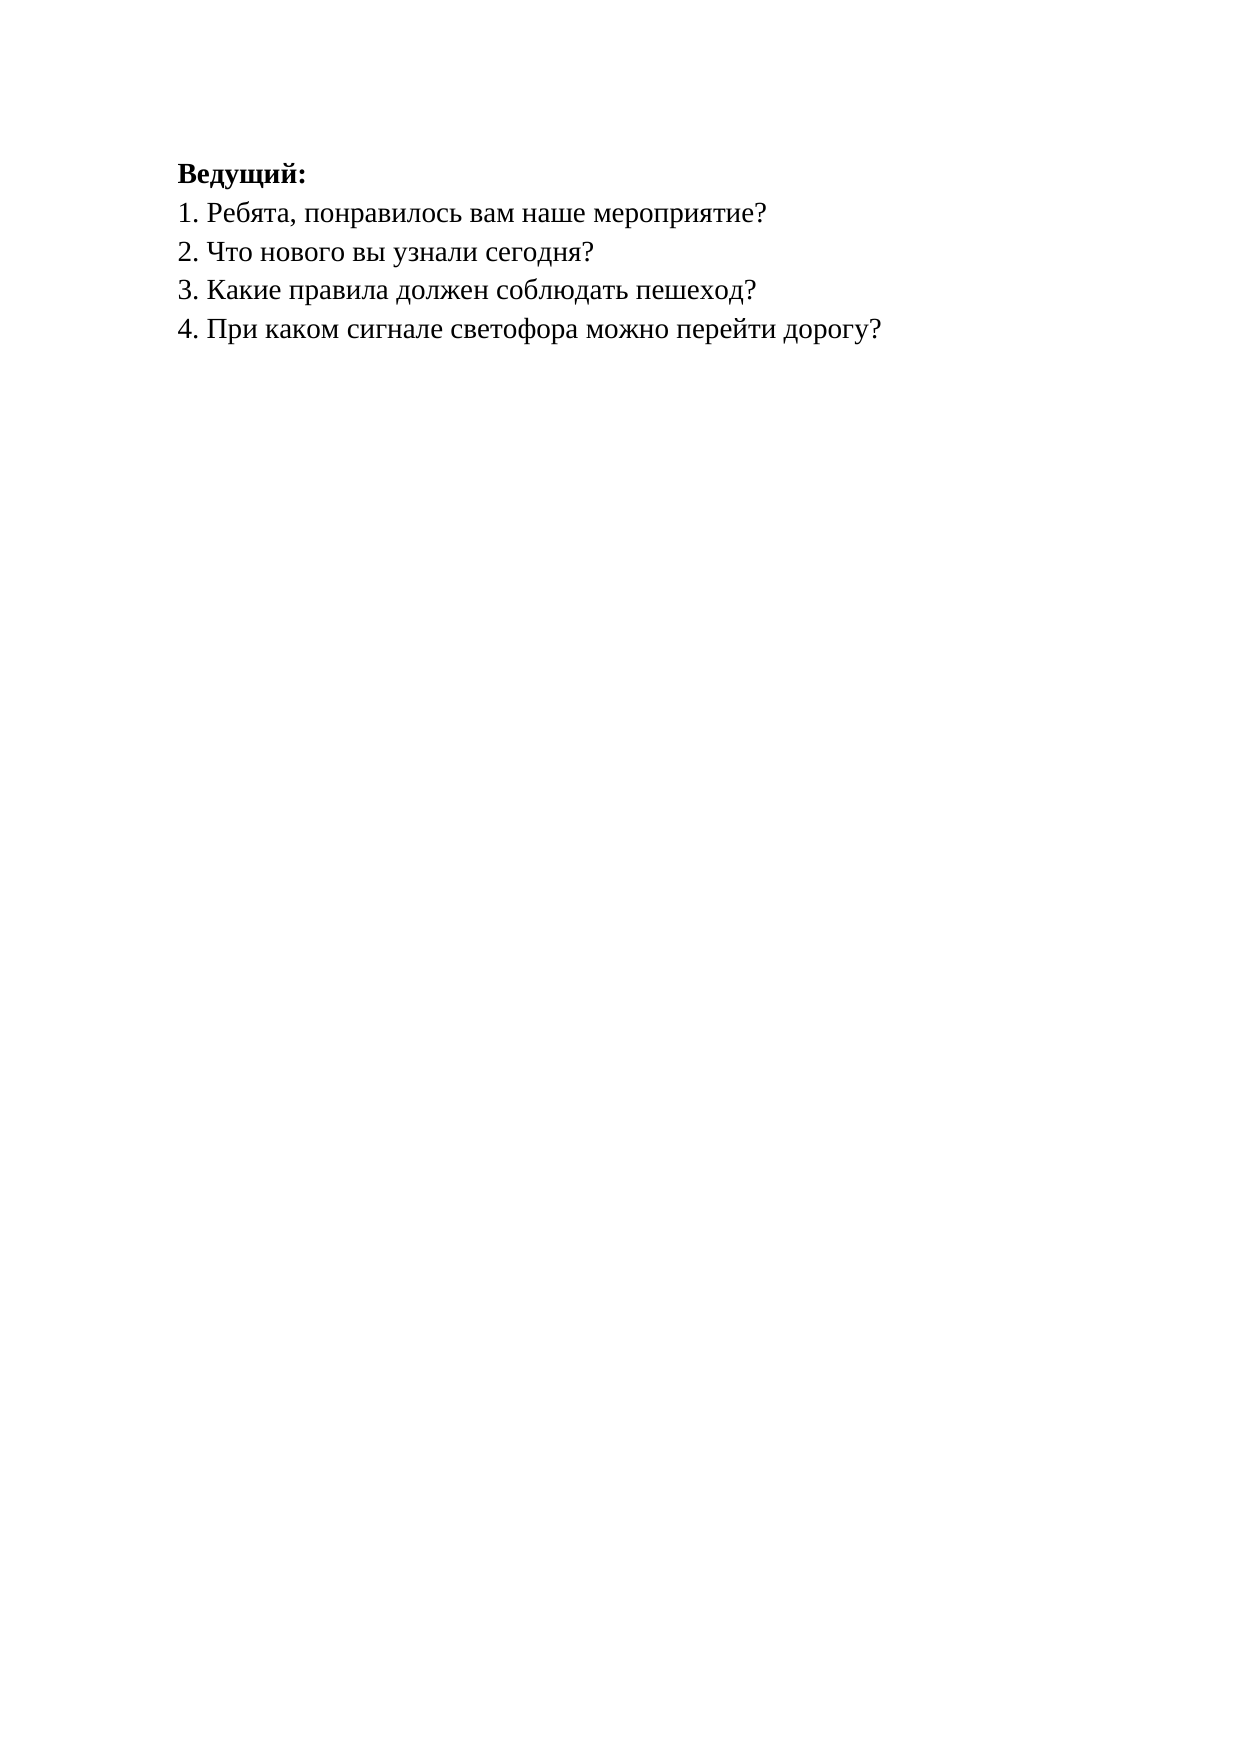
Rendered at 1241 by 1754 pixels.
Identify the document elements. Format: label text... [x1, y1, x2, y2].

text Ведущий: [177, 157, 1152, 190]
text 1. Ребята, понравилось вам наше мероприятие? [177, 195, 1152, 229]
text 3. Какие правила должен соблюдать пешеход? [177, 272, 1152, 306]
text 4. При каком сигнале светофора можно перейти дорогу? [177, 311, 1152, 344]
text 2. Что нового вы узнали сегодня? [177, 234, 1152, 267]
